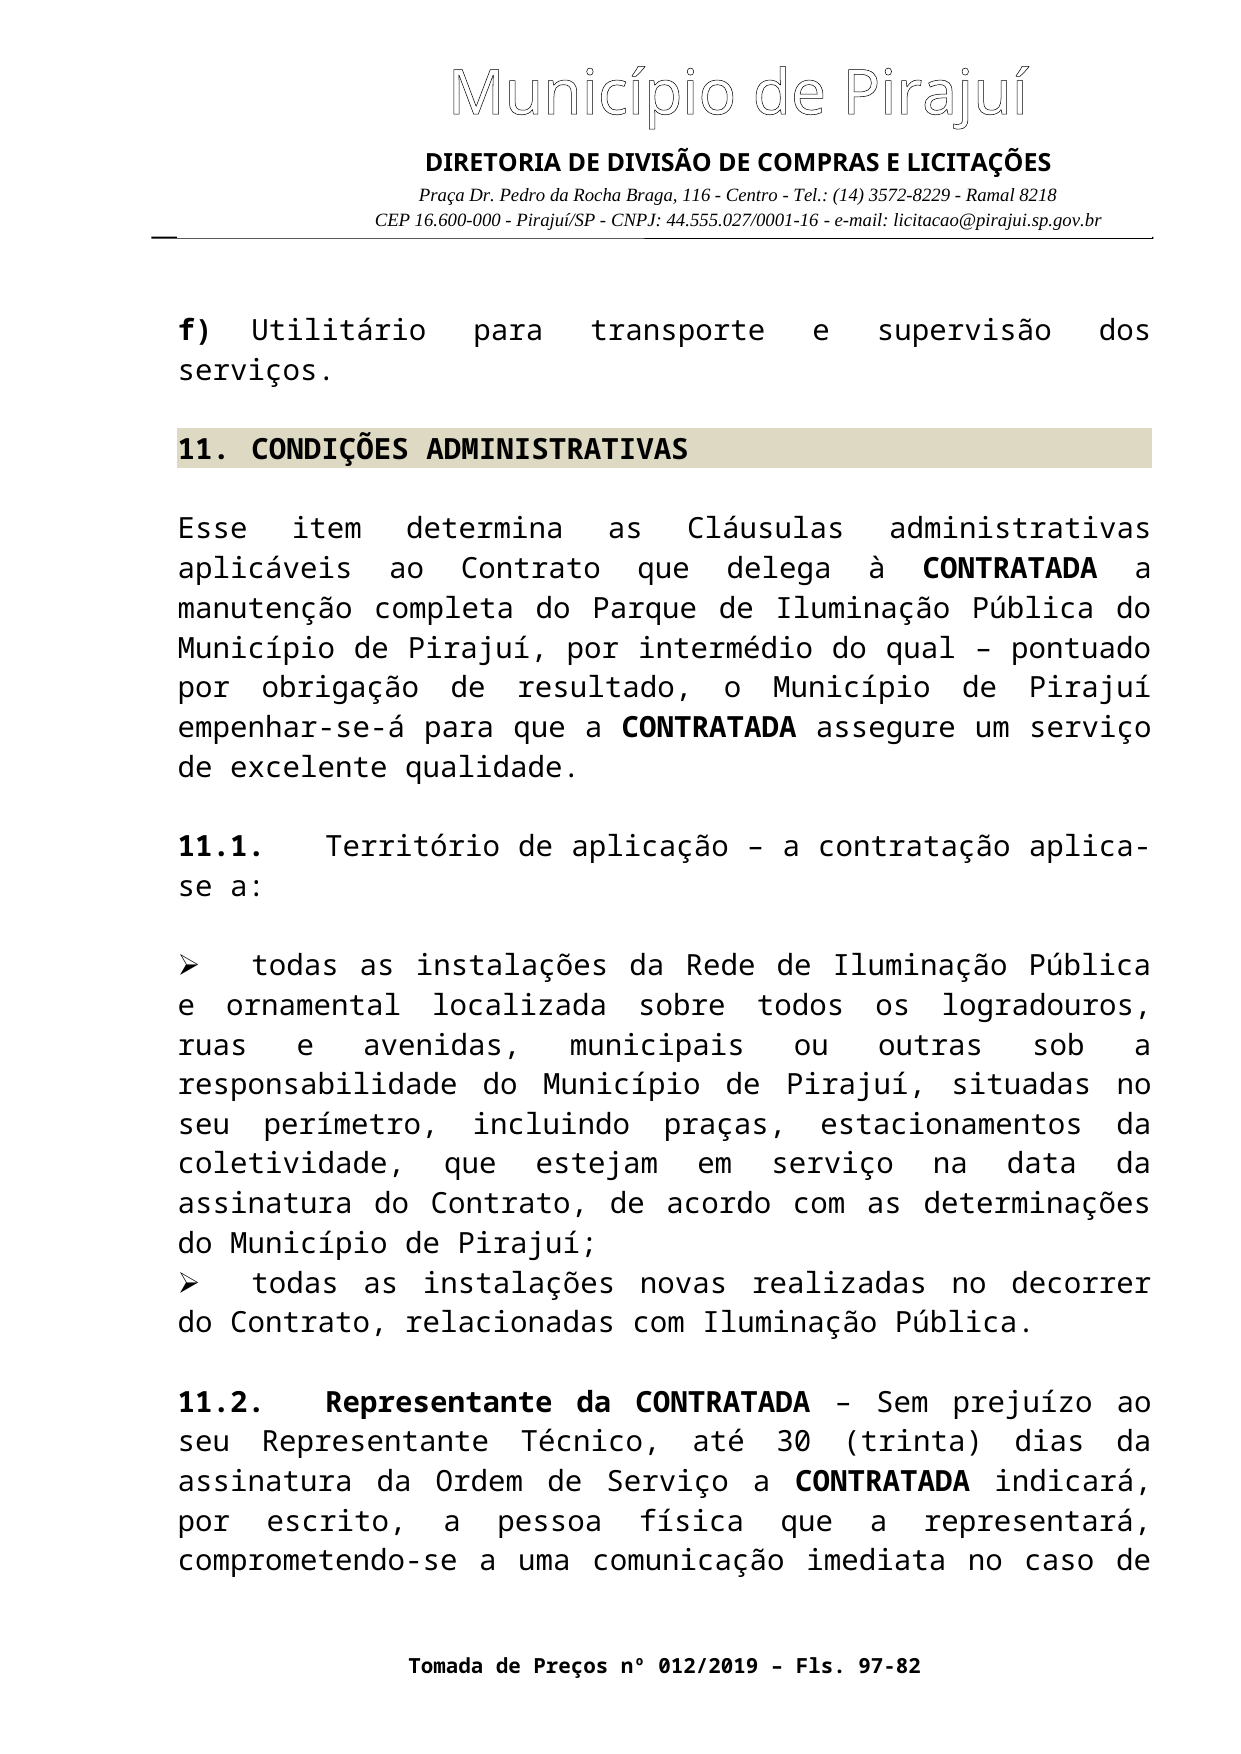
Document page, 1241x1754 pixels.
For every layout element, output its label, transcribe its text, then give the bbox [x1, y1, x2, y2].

list todas as instalações novas realizadas no decorrer do Contrato, relacionadas com Iluminação Pública. [177, 1262, 1152, 1341]
list CONDIÇÕES ADMINISTRATIVAS [177, 428, 1152, 468]
list Esse item determina as Cláusulas administrativas aplicáveis ao Contrato que delega à CONTRATADA a manutenção completa do Parque de Iluminação Pública do Município de Pirajuí, por intermédio do qual – pontuado por obrigação de resultado, o Município de Pirajuí empenhar-se-á para que a CONTRATADA assegure um serviço de excelente qualidade. [177, 508, 1152, 786]
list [177, 1381, 1152, 1579]
list Utilitário para transporte e supervisão dos serviços. [177, 309, 1152, 389]
list todas as instalações da Rede de Iluminação Pública e ornamental localizada sobre todos os logradouros, ruas e avenidas, municipais ou outras sob a responsabilidade do Município de Pirajuí, situadas no seu perímetro, incluindo praças, estacionamentos da coletividade, que estejam em serviço na data da assinatura do Contrato, de acordo com as determinações do Município de Pirajuí; [177, 944, 1152, 1262]
list Território de aplicação – a contratação aplica-se a: [177, 825, 1152, 905]
